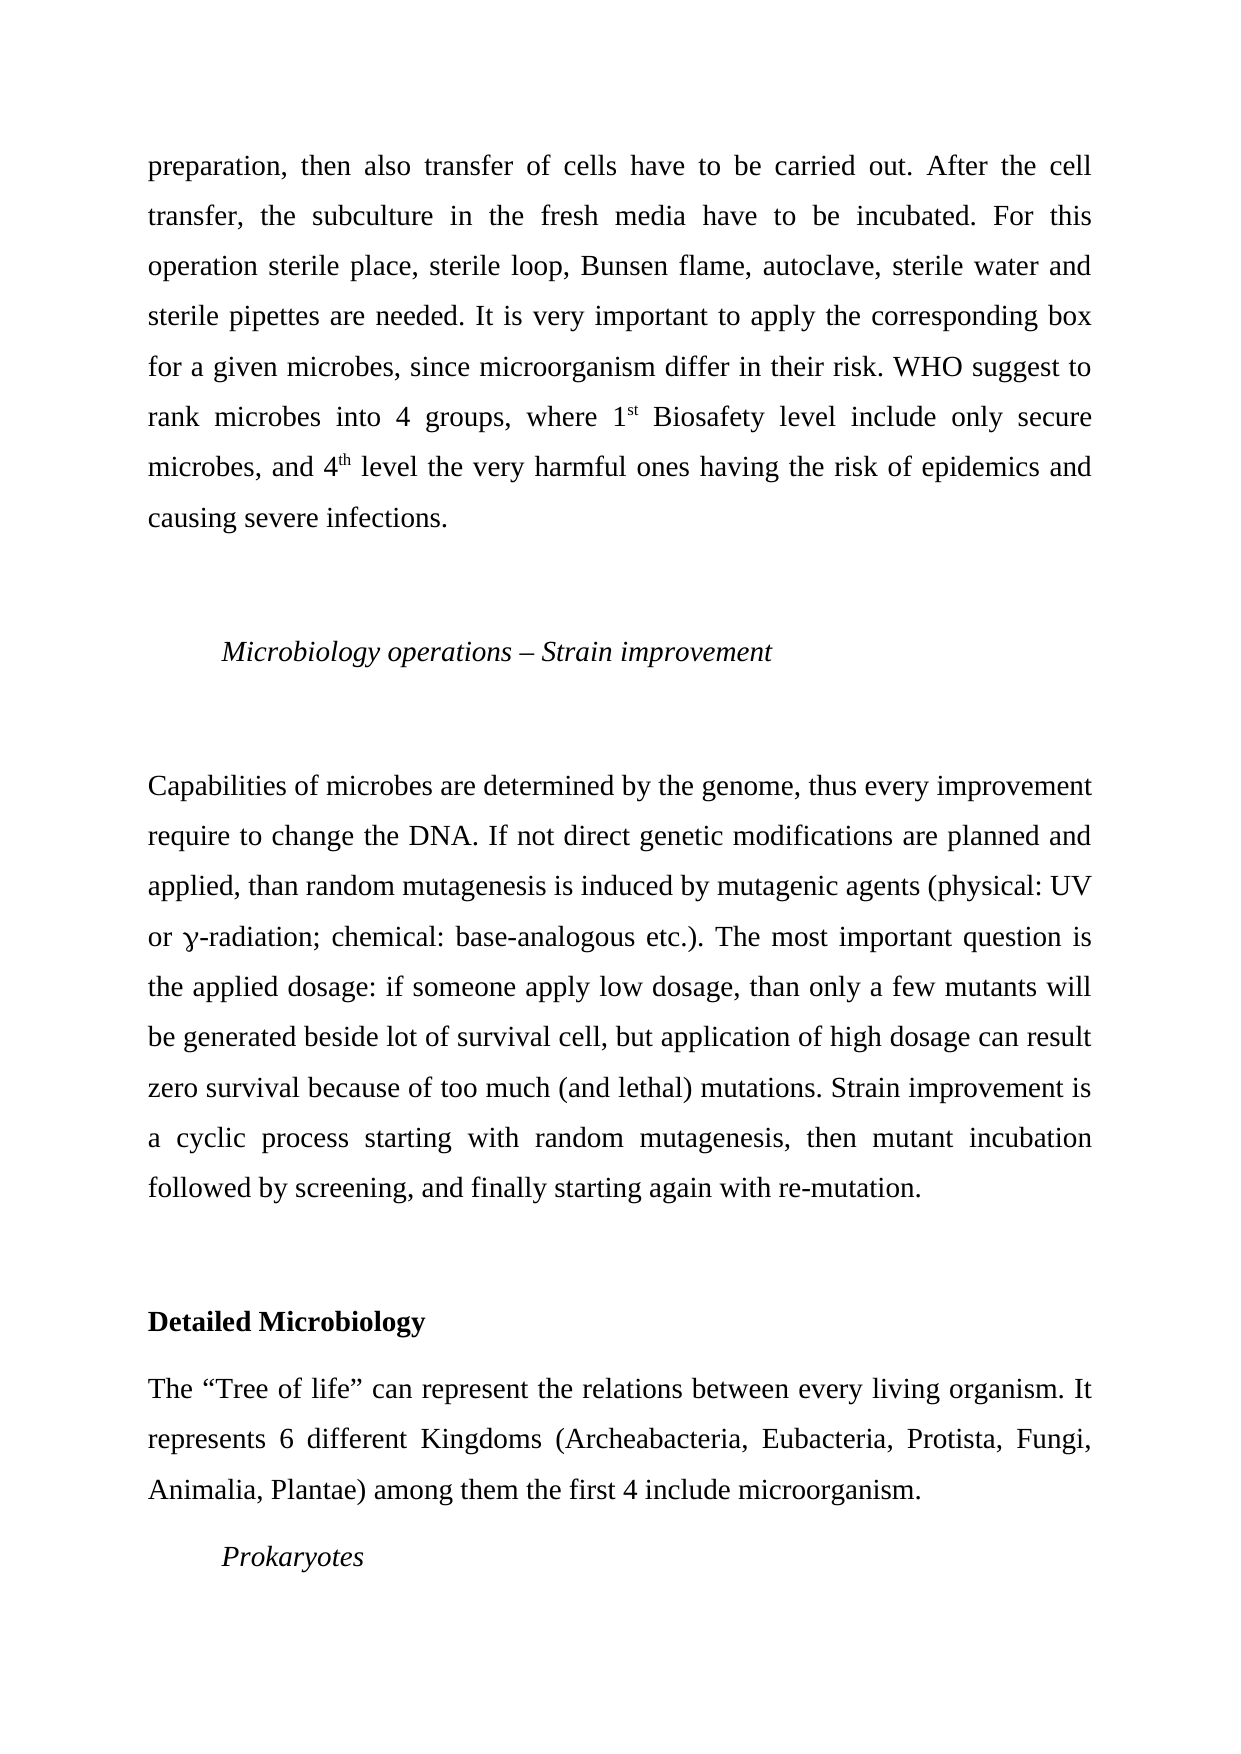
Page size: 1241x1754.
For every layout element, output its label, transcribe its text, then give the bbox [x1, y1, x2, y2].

text Capabilities of microbes are determined by the genome, thus every improvement require to change the DNA. If not direct genetic modifications are planned and applied, than random mutagenesis is induced by mutagenic agents (physical: UV or -radiation; chemical: base-analogous etc.). The most important question is the applied dosage: if someone apply low dosage, than only a few mutants will be generated beside lot of survival cell, but application of high dosage can result zero survival because of too much (and lethal) mutations. Strain improvement is a cyclic process starting with random mutagenesis, then mutant incubation followed by screening, and finally starting again with re-mutation. [148, 768, 1093, 1204]
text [148, 148, 1093, 533]
text Prokaryotes [148, 1539, 1093, 1572]
text Microbiology operations – Strain improvement [148, 634, 1093, 667]
text Detailed Microbiology [148, 1304, 1093, 1338]
text The “Tree of life” can represent the relations between every living organism. It represents 6 different Kingdoms (Archeabacteria, Eubacteria, Protista, Fungi, Animalia, Plantae) among them the first 4 include microorganism. [148, 1371, 1093, 1505]
